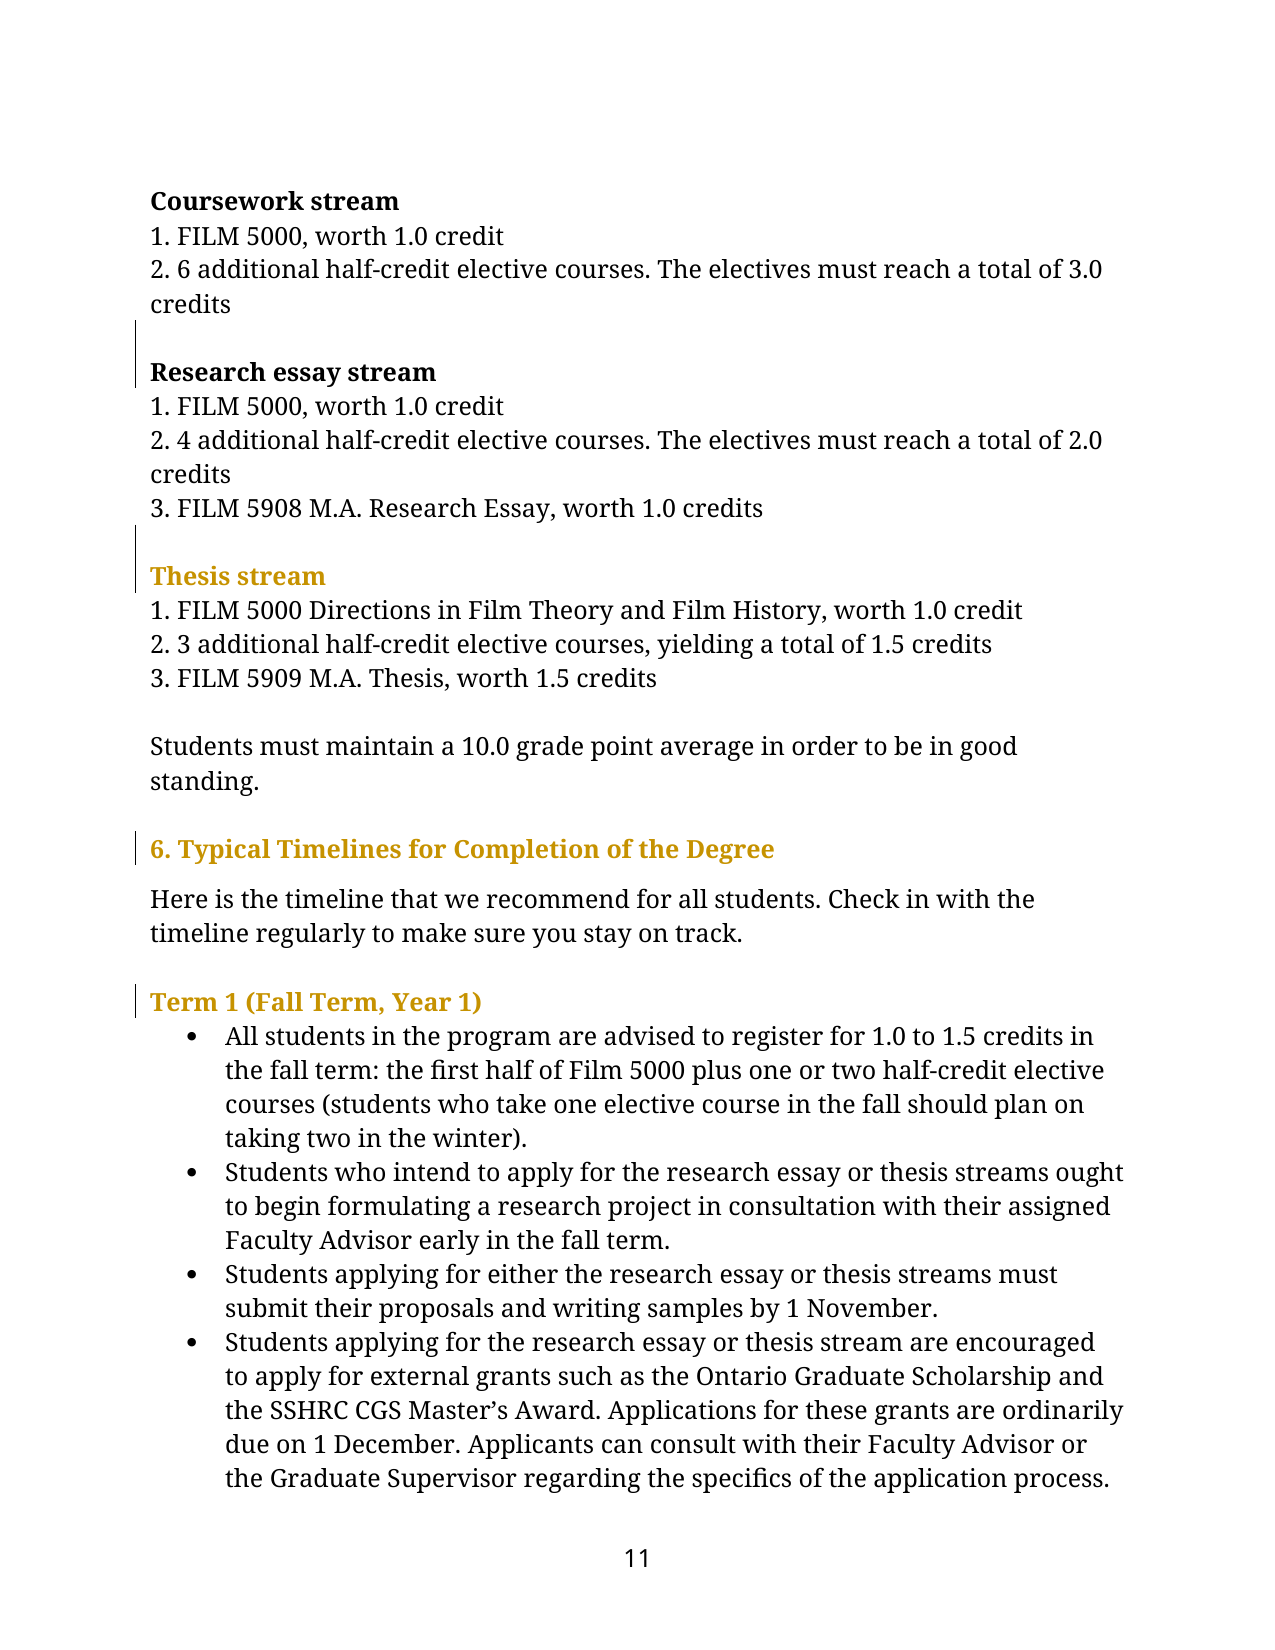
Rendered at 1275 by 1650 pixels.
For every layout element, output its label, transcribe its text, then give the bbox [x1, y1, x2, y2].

text 1. FILM 5000, worth 1.0 credit [150, 388, 1125, 422]
text 2. 6 additional half-credit elective courses. The electives must reach a total of 3.0 credits [150, 252, 1125, 320]
text Research essay stream [150, 354, 1125, 388]
text Coursework stream [150, 184, 1125, 218]
text 6. Typical Timelines for Completion of the Degree [150, 831, 1125, 865]
text 1. FILM 5000, worth 1.0 credit [150, 218, 1125, 252]
text 1. FILM 5000 Directions in Film Theory and Film History, worth 1.0 credit [150, 593, 1125, 627]
list All students in the program are advised to register for 1.0 to 1.5 credits in the fall term: the first half of Film 5000 plus one or two half-credit elective courses (students who take one elective course in the fall should plan on taking two in the winter). [187, 1018, 1125, 1154]
list Students applying for the research essay or thesis stream are encouraged to apply for external grants such as the Ontario Graduate Scholarship and the SSHRC CGS Master’s Award. Applications for these grants are ordinarily due on 1 December. Applicants can consult with their Faculty Advisor or the Graduate Supervisor regarding the specifics of the application process. [187, 1325, 1125, 1495]
list Students who intend to apply for the research essay or thesis streams ought to begin formulating a research project in consultation with their assigned Faculty Advisor early in the fall term. [187, 1154, 1125, 1257]
text 3. FILM 5909 M.A. Thesis, worth 1.5 credits [150, 661, 1125, 695]
list Students applying for either the research essay or thesis streams must submit their proposals and writing samples by 1 November. [187, 1257, 1125, 1325]
text Here is the timeline that we recommend for all students. Check in with the timeline regularly to make sure you stay on track. [150, 882, 1125, 950]
text Thesis stream [150, 559, 1125, 593]
text 3. FILM 5908 M.A. Research Essay, worth 1.0 credits [150, 491, 1125, 525]
text 2. 4 additional half-credit elective courses. The electives must reach a total of 2.0 credits [150, 422, 1125, 491]
text Term 1 (Fall Term, Year 1) [150, 984, 1125, 1018]
text 2. 3 additional half-credit elective courses, yielding a total of 1.5 credits [150, 627, 1125, 661]
text Students must maintain a 10.0 grade point average in order to be in good standing. [150, 729, 1125, 797]
